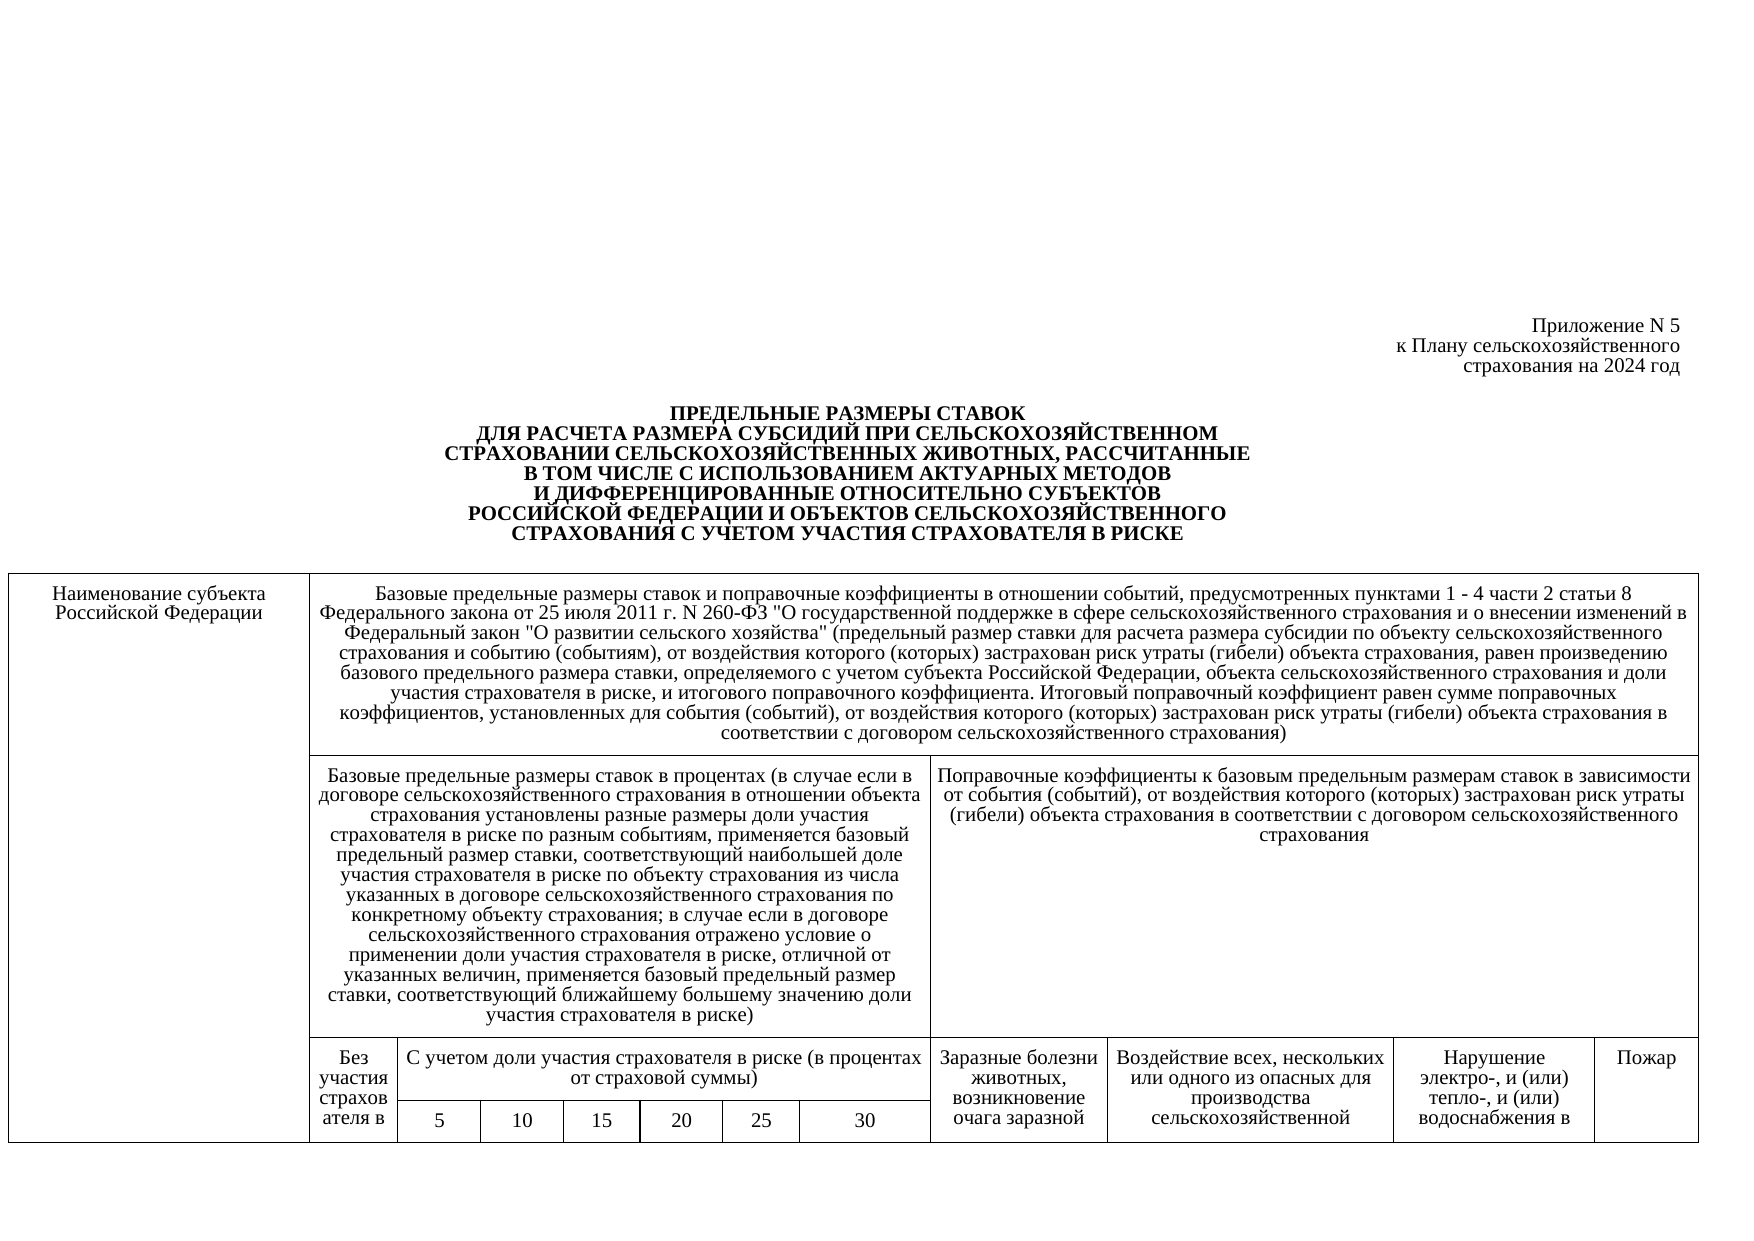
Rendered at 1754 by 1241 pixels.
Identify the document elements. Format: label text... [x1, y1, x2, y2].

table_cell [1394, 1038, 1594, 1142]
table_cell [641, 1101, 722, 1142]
text к Плану сельскохозяйственного [15, 337, 1680, 357]
text И ДИФФЕРЕНЦИРОВАННЫЕ ОТНОСИТЕЛЬНО СУБЪЕКТОВ [15, 485, 1680, 504]
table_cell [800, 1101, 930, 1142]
text В ТОМ ЧИСЛЕ С ИСПОЛЬЗОВАНИЕМ АКТУАРНЫХ МЕТОДОВ [15, 465, 1680, 484]
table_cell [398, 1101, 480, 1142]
text ПРЕДЕЛЬНЫЕ РАЗМЕРЫ СТАВОК [15, 405, 1680, 424]
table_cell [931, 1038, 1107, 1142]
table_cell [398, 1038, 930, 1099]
text Приложение N 5 [15, 317, 1680, 337]
text СТРАХОВАНИИ СЕЛЬСКОХОЗЯЙСТВЕННЫХ ЖИВОТНЫХ, РАССЧИТАННЫЕ [15, 445, 1680, 464]
text страхования на 2024 год [15, 357, 1680, 377]
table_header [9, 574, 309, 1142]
text ДЛЯ РАСЧЕТА РАЗМЕРА СУБСИДИЙ ПРИ СЕЛЬСКОХОЗЯЙСТВЕННОМ [15, 425, 1680, 444]
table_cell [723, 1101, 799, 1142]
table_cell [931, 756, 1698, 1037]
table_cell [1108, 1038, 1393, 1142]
text РОССИЙСКОЙ ФЕДЕРАЦИИ И ОБЪЕКТОВ СЕЛЬСКОХОЗЯЙСТВЕННОГО [15, 505, 1680, 524]
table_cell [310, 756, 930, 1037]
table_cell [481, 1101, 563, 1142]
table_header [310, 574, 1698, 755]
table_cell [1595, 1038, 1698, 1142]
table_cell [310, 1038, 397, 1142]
text СТРАХОВАНИЯ С УЧЕТОМ УЧАСТИЯ СТРАХОВАТЕЛЯ В РИСКЕ [15, 525, 1680, 544]
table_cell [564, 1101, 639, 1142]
